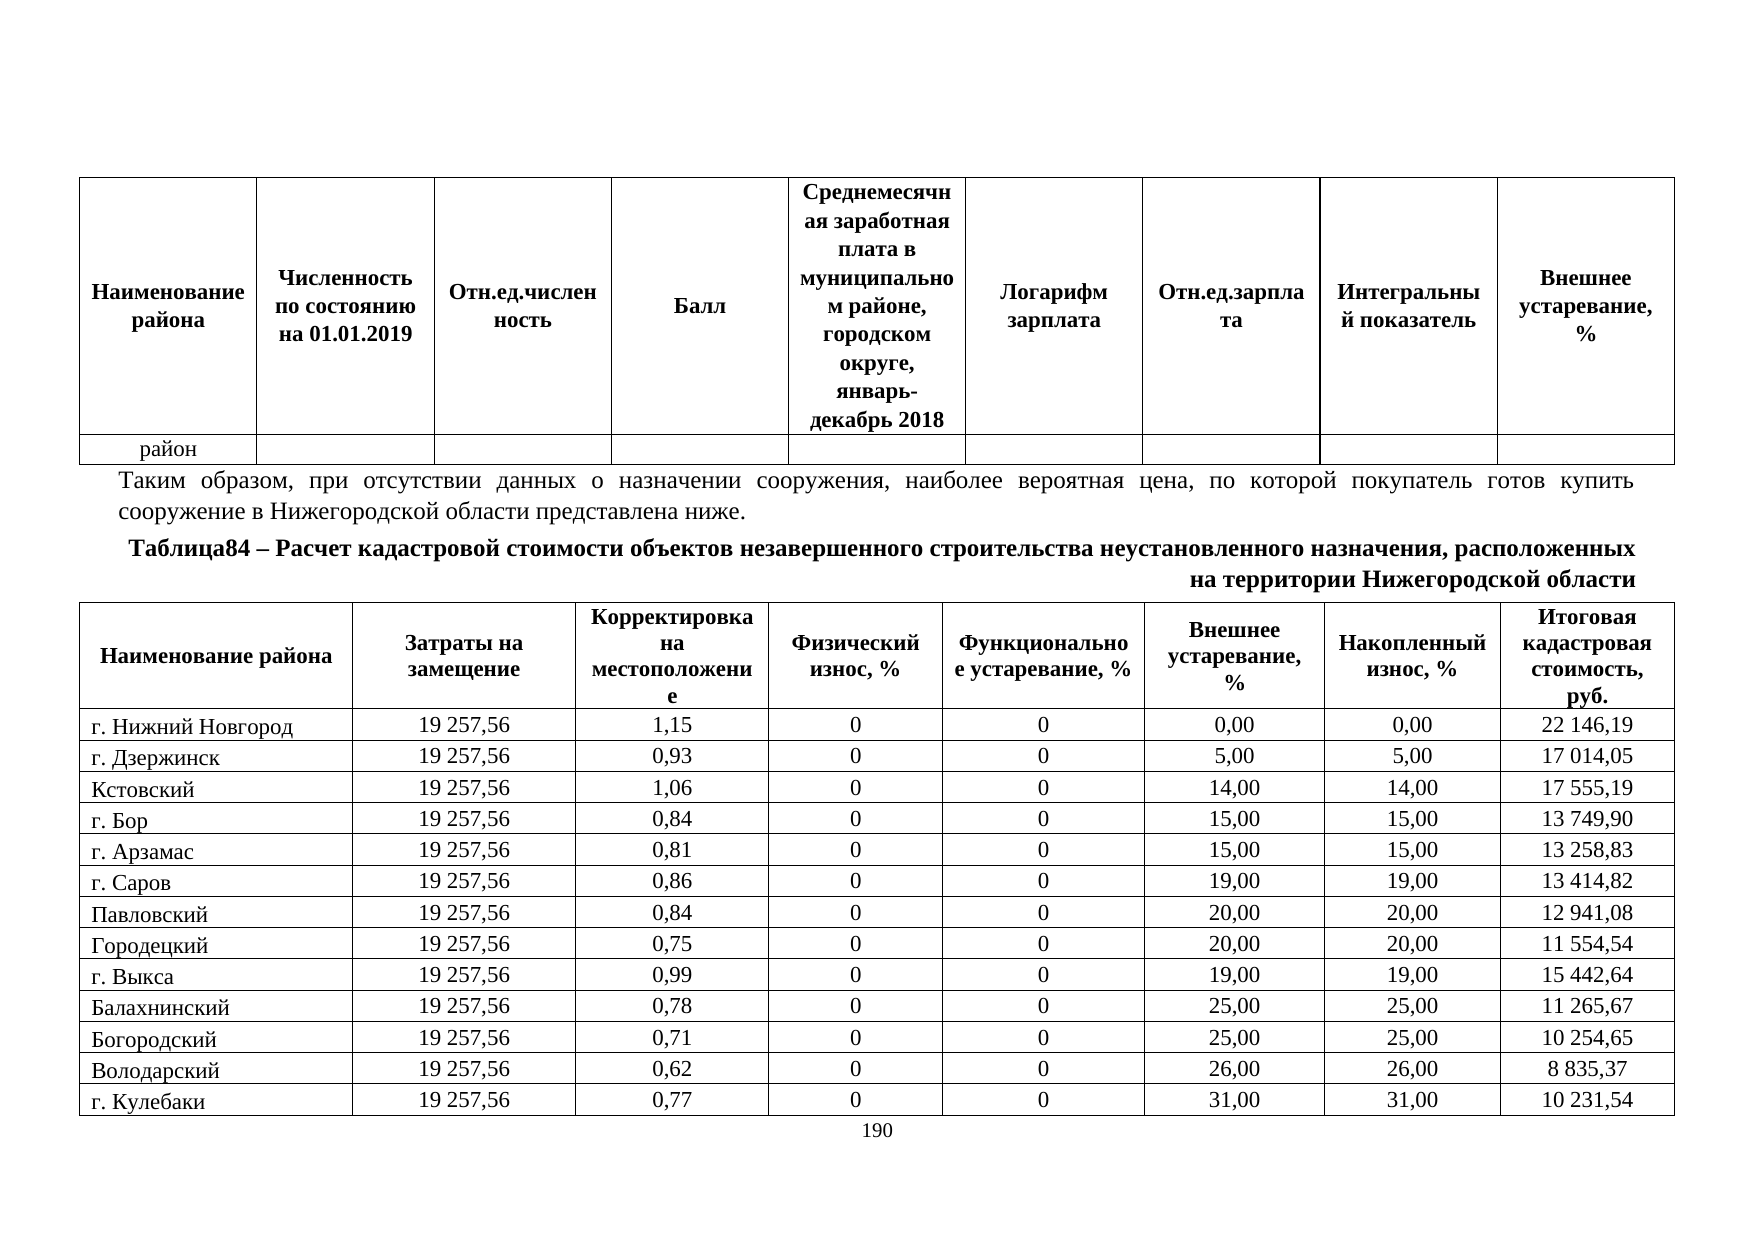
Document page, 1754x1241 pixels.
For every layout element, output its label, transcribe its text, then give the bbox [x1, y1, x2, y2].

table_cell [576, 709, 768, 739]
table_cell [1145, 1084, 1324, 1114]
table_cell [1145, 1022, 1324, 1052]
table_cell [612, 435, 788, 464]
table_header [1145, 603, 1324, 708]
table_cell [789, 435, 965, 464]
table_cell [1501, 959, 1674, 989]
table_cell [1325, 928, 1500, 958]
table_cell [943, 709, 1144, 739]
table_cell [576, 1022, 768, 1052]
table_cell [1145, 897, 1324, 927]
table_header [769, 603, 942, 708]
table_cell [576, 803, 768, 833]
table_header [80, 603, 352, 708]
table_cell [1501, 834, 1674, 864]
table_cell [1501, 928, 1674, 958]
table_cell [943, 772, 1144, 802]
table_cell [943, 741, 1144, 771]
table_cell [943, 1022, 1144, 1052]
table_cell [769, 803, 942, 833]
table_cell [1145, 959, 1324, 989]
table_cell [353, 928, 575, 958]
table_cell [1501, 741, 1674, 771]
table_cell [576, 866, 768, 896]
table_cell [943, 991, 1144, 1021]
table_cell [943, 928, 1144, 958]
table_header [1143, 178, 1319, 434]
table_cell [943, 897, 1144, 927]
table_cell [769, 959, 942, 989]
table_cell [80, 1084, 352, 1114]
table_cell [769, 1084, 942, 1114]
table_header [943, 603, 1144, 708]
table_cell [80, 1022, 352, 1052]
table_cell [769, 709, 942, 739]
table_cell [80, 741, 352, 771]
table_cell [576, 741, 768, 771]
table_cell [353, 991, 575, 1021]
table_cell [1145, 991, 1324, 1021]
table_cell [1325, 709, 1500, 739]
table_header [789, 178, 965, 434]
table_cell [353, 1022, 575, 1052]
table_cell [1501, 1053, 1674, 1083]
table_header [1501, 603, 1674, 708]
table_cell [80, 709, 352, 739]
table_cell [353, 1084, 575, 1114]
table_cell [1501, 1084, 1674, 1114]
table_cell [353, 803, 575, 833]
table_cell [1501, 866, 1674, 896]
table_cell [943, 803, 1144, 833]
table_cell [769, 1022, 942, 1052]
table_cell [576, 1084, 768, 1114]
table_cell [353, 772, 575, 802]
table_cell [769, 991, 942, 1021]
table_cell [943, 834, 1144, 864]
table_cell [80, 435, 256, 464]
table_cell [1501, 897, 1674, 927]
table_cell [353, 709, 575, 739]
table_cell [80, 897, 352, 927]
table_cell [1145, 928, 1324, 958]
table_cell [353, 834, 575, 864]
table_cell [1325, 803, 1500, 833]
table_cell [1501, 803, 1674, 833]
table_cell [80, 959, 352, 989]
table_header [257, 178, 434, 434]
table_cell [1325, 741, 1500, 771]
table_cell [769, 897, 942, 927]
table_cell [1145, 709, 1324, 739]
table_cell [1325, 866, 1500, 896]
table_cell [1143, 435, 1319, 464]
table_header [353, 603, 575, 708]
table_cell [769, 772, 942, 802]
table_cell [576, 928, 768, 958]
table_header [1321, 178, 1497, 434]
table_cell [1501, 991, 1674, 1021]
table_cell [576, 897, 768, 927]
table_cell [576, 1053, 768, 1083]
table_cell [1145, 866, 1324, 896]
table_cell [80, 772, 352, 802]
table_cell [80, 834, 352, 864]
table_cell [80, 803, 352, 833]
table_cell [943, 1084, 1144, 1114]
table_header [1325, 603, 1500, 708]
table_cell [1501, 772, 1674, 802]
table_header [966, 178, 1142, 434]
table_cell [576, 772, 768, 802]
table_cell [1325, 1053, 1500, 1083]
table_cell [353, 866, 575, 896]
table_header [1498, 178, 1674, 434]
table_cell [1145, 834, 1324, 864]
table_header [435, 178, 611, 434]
text Таким образом, при отсутствии данных о назначении сооружения, наиболее вероятная цена, по которой покупатель готов купить сооружение в Нижегородской области представлена ниже. [118, 465, 1636, 525]
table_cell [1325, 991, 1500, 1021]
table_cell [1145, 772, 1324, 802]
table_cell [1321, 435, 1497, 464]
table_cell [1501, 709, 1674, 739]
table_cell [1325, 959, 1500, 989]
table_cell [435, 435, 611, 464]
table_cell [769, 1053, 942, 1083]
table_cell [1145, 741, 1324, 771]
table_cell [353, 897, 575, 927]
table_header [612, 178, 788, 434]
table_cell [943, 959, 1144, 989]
text Таблица84 – Расчет кадастровой стоимости объектов незавершенного строительства неустановленного назначения, расположенных на территории Нижегородской области [118, 533, 1636, 593]
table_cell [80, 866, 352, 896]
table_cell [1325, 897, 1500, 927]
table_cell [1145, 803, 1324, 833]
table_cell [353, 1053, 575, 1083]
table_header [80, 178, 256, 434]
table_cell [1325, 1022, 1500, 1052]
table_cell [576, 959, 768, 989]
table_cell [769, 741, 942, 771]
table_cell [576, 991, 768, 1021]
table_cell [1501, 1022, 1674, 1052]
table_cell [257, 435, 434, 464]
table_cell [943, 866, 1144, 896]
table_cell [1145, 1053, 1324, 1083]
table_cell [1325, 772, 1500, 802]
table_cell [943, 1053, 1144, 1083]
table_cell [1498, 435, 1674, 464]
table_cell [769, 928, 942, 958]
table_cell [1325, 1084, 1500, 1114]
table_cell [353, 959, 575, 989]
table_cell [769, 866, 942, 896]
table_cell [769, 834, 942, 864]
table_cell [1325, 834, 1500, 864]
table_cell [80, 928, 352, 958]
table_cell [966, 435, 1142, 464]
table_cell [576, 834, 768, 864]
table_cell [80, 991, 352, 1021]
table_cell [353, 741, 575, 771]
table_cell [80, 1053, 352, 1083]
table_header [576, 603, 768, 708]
